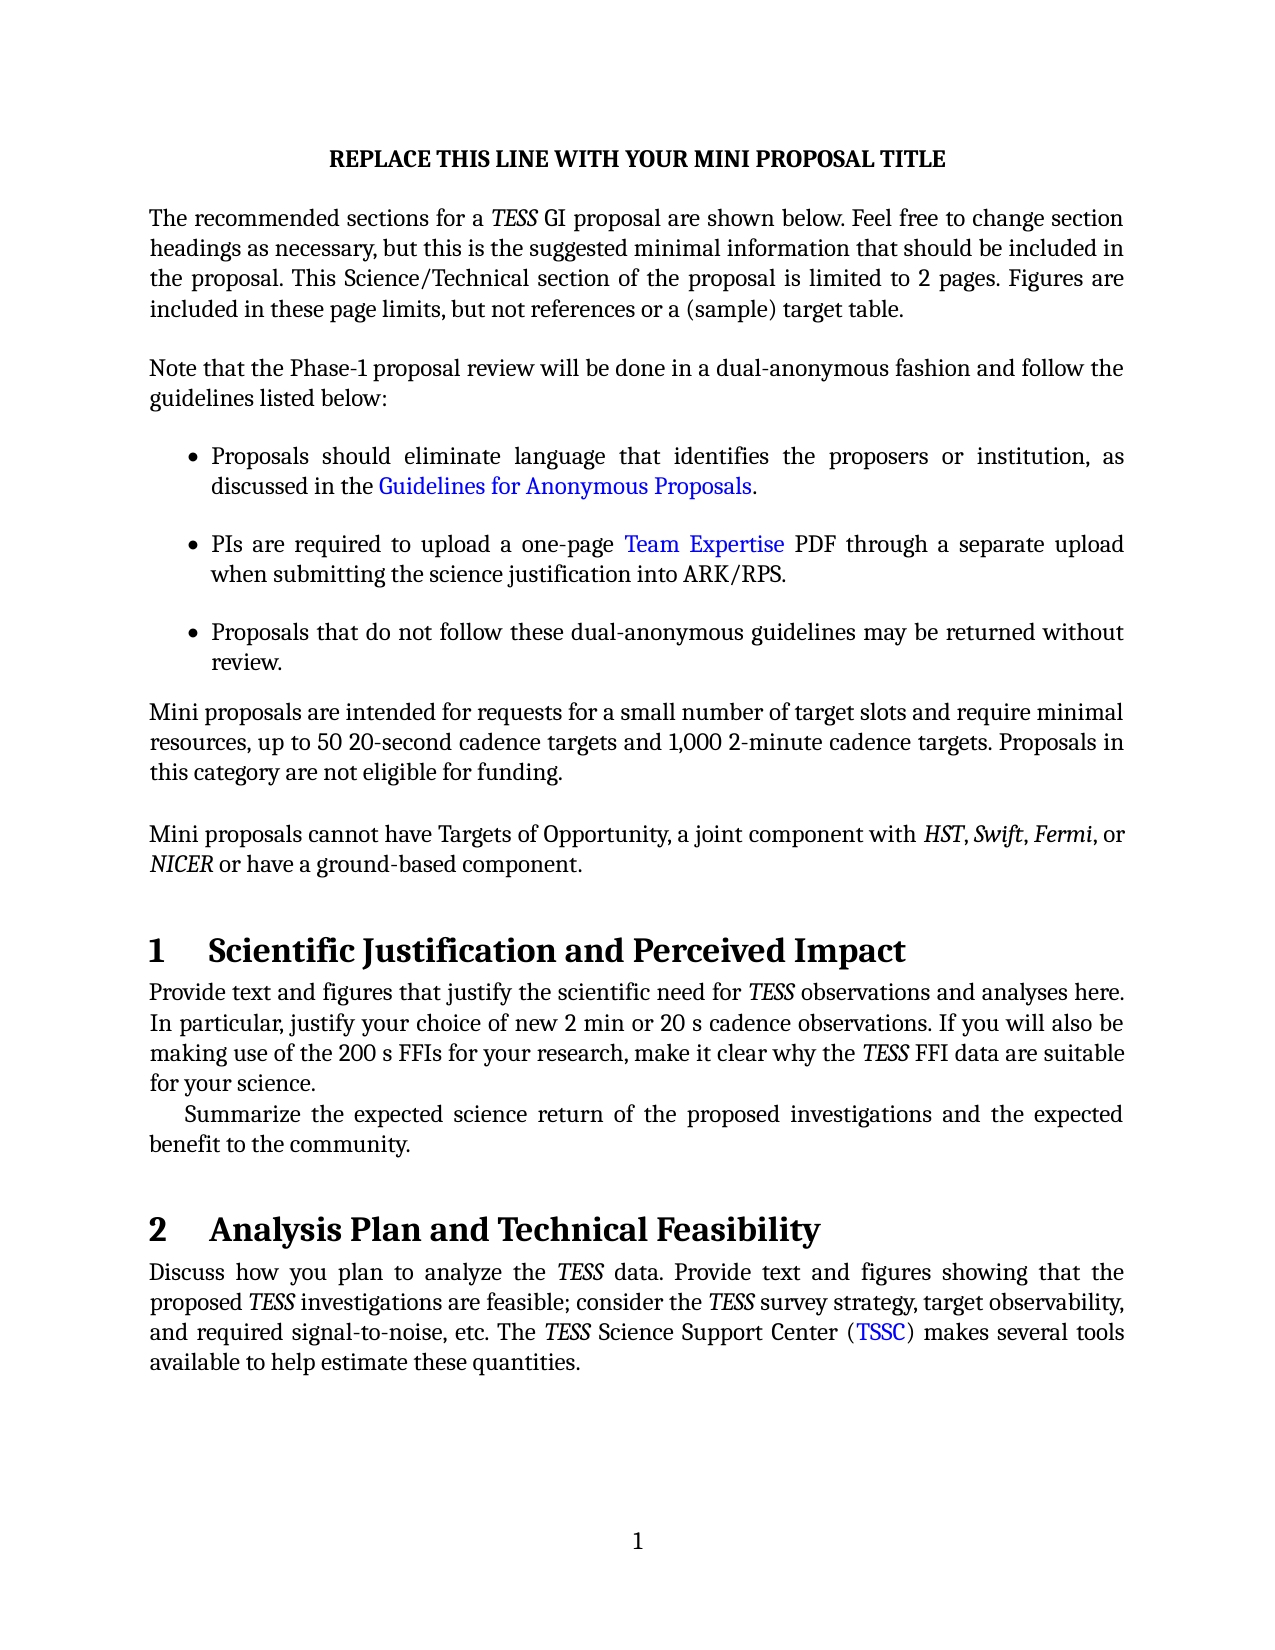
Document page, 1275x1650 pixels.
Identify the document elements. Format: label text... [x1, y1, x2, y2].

list PIs are required to upload a one-page Team Expertise PDF through a separate upload when submitting the science justification into ARK/RPS. [187, 528, 1125, 589]
text REPLACE THIS LINE WITH YOUR MINI PROPOSAL TITLE [150, 145, 1125, 173]
text Summarize the expected science return of the proposed investigations and the expected benefit to the community. [148, 1099, 1125, 1158]
text Discuss how you plan to analyze the TESS data. Provide text and figures showing that the proposed TESS investigations are feasible; consider the TESS survey strategy, target observability, and required signal-to-noise, etc. The TESS Science Support Center (TSSC) makes several tools available to help estimate these quantities. [148, 1258, 1125, 1377]
list Proposals that do not follow these dual-anonymous guidelines may be returned without review. [187, 616, 1125, 677]
text Mini proposals cannot have Targets of Opportunity, a joint component with HST, Swift, Fermi, or NICER or have a ground-based component. [148, 820, 1125, 879]
text Note that the Phase-1 proposal review will be done in a dual-anonymous fashion and follow the guidelines listed below: [148, 354, 1125, 413]
list Proposals should eliminate language that identifies the proposers or institution, as discussed in the Guidelines for Anonymous Proposals. [187, 440, 1125, 501]
text The recommended sections for a TESS GI proposal are shown below. Feel free to change section headings as necessary, but this is the suggested minimal information that should be included in the proposal. This Science/Technical section of the proposal is limited to 2 pages. Figures are included in these page limits, but not references or a (sample) target table. [148, 204, 1125, 323]
subtitle Scientific Justification and Perceived Impact [148, 930, 1125, 971]
text Provide text and figures that justify the scientific need for TESS observations and analyses here. In particular, justify your choice of new 2 min or 20 s cadence observations. If you will also be making use of the 200 s FFIs for your research, make it clear why the TESS FFI data are suitable for your science. [148, 978, 1125, 1097]
text Mini proposals are intended for requests for a small number of target slots and require minimal resources, up to 50 20-second cadence targets and 1,000 2-minute cadence targets. Proposals in this category are not eligible for funding. [148, 697, 1125, 786]
subtitle Analysis Plan and Technical Feasibility [148, 1209, 1125, 1250]
